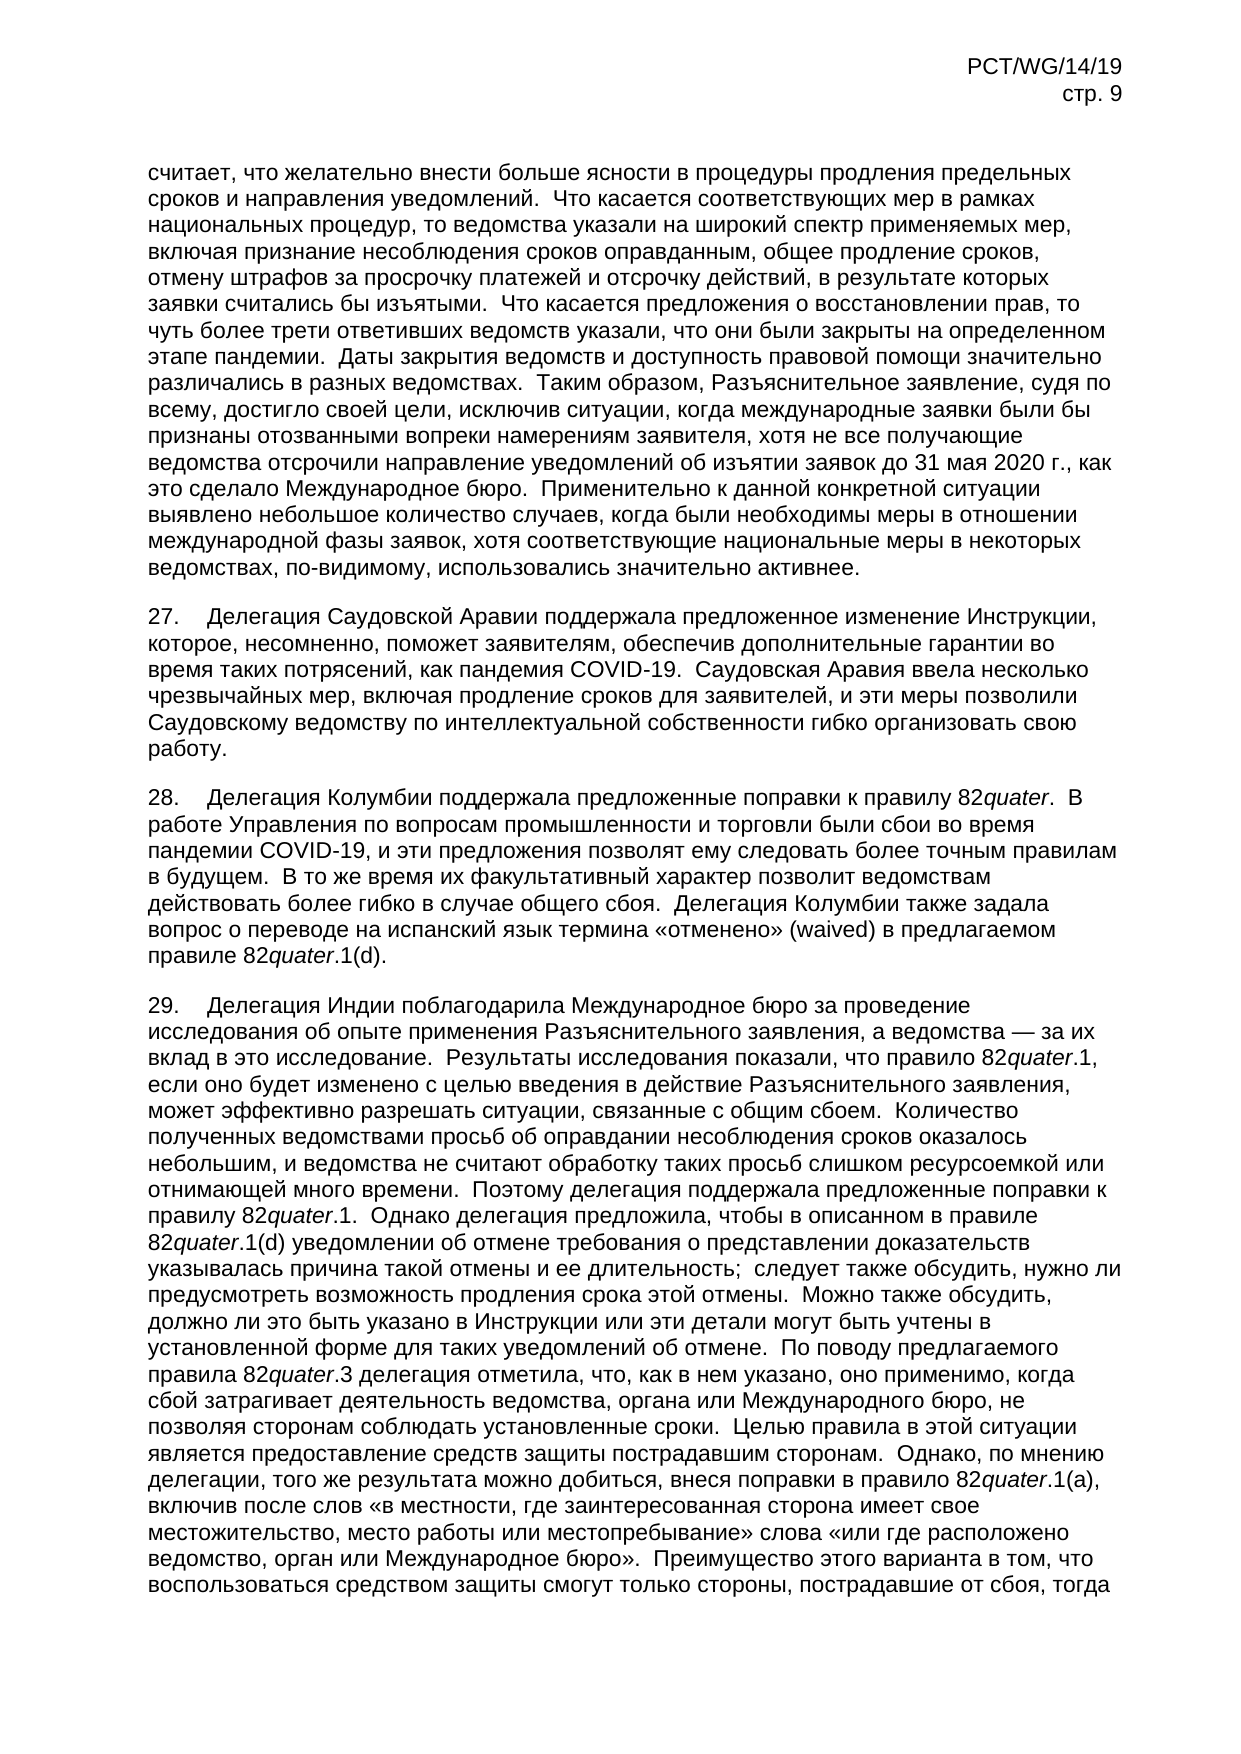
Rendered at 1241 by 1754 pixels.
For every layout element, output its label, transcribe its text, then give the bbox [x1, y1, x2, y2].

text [148, 992, 1122, 1598]
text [148, 158, 1122, 580]
text Делегация Саудовской Аравии поддержала предложенное изменение Инструкции, которое, несомненно, поможет заявителям, обеспечив дополнительные гарантии во время таких потрясений, как пандемия COVID-19. Саудовская Аравия ввела несколько чрезвычайных мер, включая продление сроков для заявителей, и эти меры позволили Саудовскому ведомству по интеллектуальной собственности гибко организовать свою работу. [148, 603, 1122, 761]
text Делегация Колумбии поддержала предложенные поправки к правилу 82quater. В работе Управления по вопросам промышленности и торговли были сбои во время пандемии COVID-19, и эти предложения позволят ему следовать более точным правилам в будущем. В то же время их факультативный характер позволит ведомствам действовать более гибко в случае общего сбоя. Делегация Колумбии также задала вопрос о переводе на испанский язык термина «отменено» (waived) в предлагаемом правиле 82quater.1(d). [148, 784, 1122, 969]
